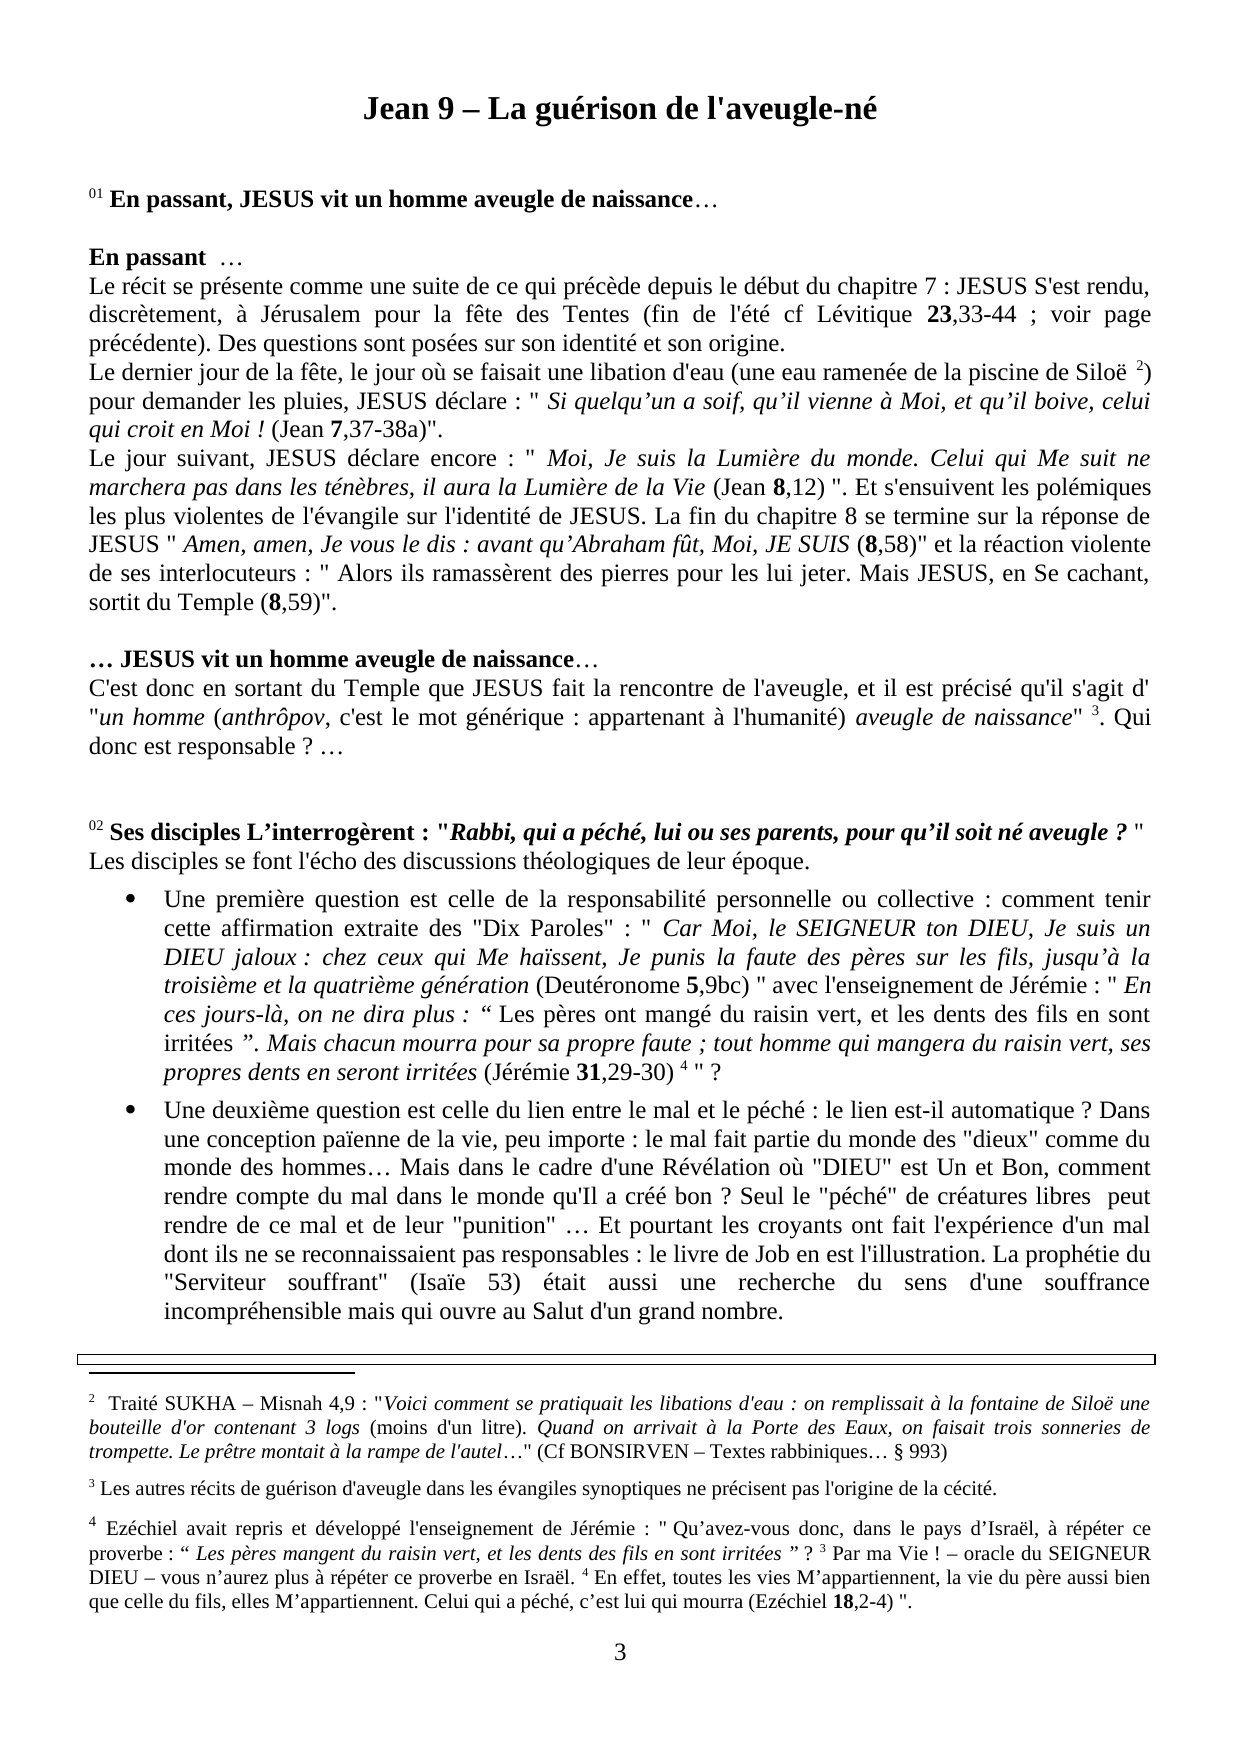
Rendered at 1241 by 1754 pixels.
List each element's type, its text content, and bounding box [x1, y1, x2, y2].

list Une première question est celle de la responsabilité personnelle ou collective : comment tenir cette affirmation extraite des "Dix Paroles" : " Car Moi, le SEIGNEUR ton DIEU, Je suis un DIEU jaloux : chez ceux qui Me haïssent, Je punis la faute des pères sur les fils, jusqu’à la troisième et la quatrième génération (Deutéronome 5,9bc) " avec l'enseignement de Jérémie : " En ces jours-là, on ne dira plus : “ Les pères ont mangé du raisin vert, et les dents des fils en sont irritées ”. Mais chacun mourra pour sa propre faute ; tout homme qui mangera du raisin vert, ses propres dents en seront irritées (Jérémie 31,29-30) " ? [126, 884, 1152, 1085]
text … JESUS vit un homme aveugle de naissance… [89, 644, 1152, 673]
text 01 En passant, JESUS vit un homme aveugle de naissance… [89, 184, 1152, 213]
text Le dernier jour de la fête, le jour où se faisait une libation d'eau (une eau ramenée de la piscine de Siloë ) pour demander les pluies, JESUS déclare : " Si quelqu’un a soif, qu’il vienne à Moi, et qu’il boive, celui qui croit en Moi ! (Jean 7,37-38a)". [89, 357, 1152, 443]
text 02 Ses disciples L’interrogèrent : "Rabbi, qui a péché, lui ou ses parents, pour qu’il soit né aveugle ? " [89, 817, 1152, 846]
text Jean 9 – La guérison de l'aveugle-né [89, 89, 1152, 127]
text Le récit se présente comme une suite de ce qui précède depuis le début du chapitre 7 : JESUS S'est rendu, discrètement, à Jérusalem pour la fête des Tentes (fin de l'été cf Lévitique 23,33-44 ; voir page précédente). Des questions sont posées sur son identité et son origine. [89, 271, 1152, 357]
text C'est donc en sortant du Temple que JESUS fait la rencontre de l'aveugle, et il est précisé qu'il s'agit d' "un homme (anthrôpov, c'est le mot générique : appartenant à l'humanité) aveugle de naissance" . Qui donc est responsable ? … [89, 673, 1152, 759]
text En passant … [89, 242, 1152, 271]
text Le jour suivant, JESUS déclare encore : " Moi, Je suis la Lumière du monde. Celui qui Me suit ne marchera pas dans les ténèbres, il aura la Lumière de la Vie (Jean 8,12) ". Et s'ensuivent les polémiques les plus violentes de l'évangile sur l'identité de JESUS. La fin du chapitre 8 se termine sur la réponse de JESUS " Amen, amen, Je vous le dis : avant qu’Abraham fût, Moi, JE SUIS (8,58)" et la réaction violente de ses interlocuteurs : " Alors ils ramassèrent des pierres pour les lui jeter. Mais JESUS, en Se cachant, sortit du Temple (8,59)". [89, 443, 1152, 616]
text Les disciples se font l'écho des discussions théologiques de leur époque. [89, 846, 1152, 874]
list Une deuxième question est celle du lien entre le mal et le péché : le lien est-il automatique ? Dans une conception païenne de la vie, peu importe : le mal fait partie du monde des "dieux" comme du monde des hommes… Mais dans le cadre d'une Révélation où "DIEU" est Un et Bon, comment rendre compte du mal dans le monde qu'Il a créé bon ? Seul le "péché" de créatures libres peut rendre de ce mal et de leur "punition" … Et pourtant les croyants ont fait l'expérience d'un mal dont ils ne se reconnaissaient pas responsables : le livre de Job en est l'illustration. La prophétie du "Serviteur souffrant" (Isaïe 53) était aussi une recherche du sens d'une souffrance incompréhensible mais qui ouvre au Salut d'un grand nombre. [126, 1095, 1152, 1325]
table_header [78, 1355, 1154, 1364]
